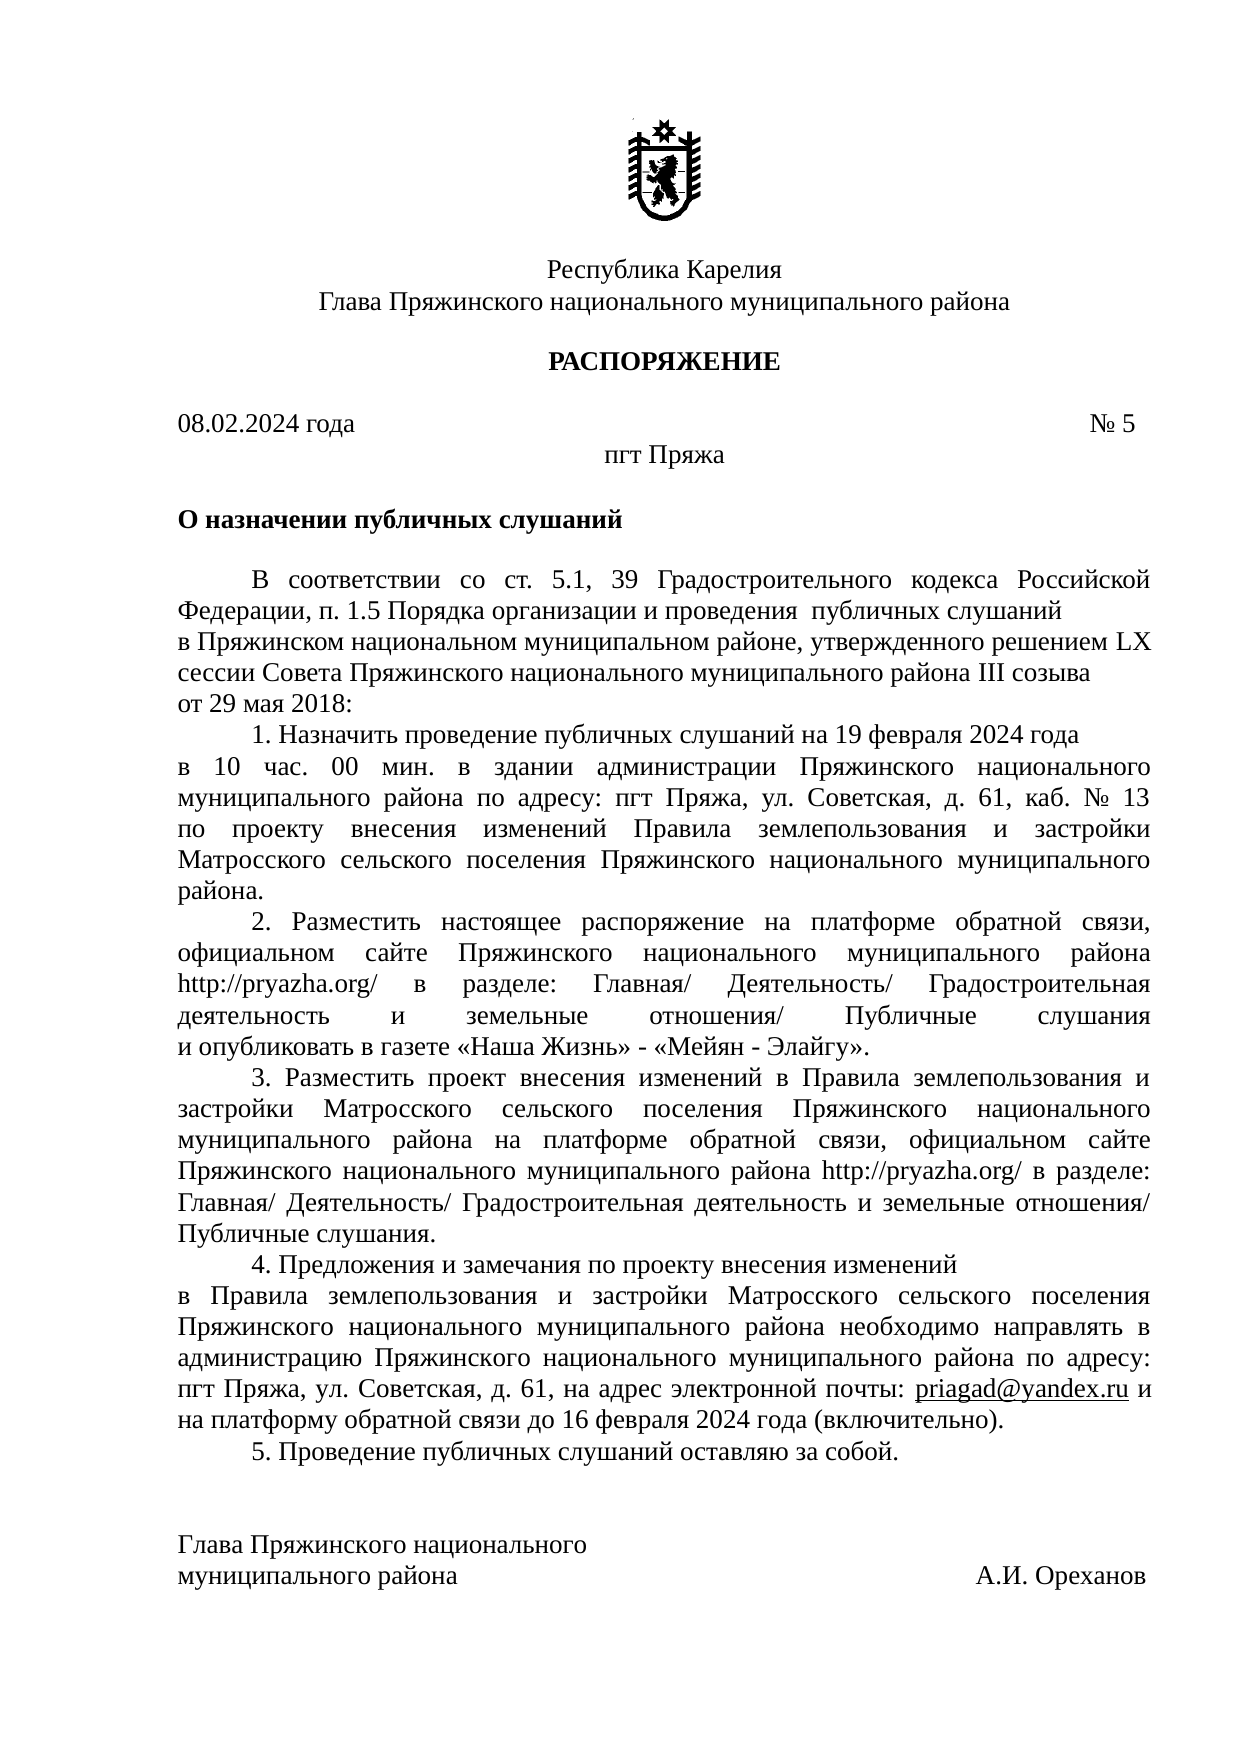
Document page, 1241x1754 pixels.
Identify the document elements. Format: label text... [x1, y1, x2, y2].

text 4. Предложения и замечания по проекту внесения изменений [177, 1248, 1152, 1279]
text 1. Назначить проведение публичных слушаний на 19 февраля 2024 года [177, 718, 1152, 749]
text В соответствии со ст. 5.1, 39 Градостроительного кодекса Российской Федерации, п. 1.5 Порядка организации и проведения публичных слушаний [177, 563, 1152, 625]
text Глава Пряжинского национального муниципального района [177, 285, 1152, 316]
text муниципального района А.И. Ореханов [177, 1559, 1152, 1591]
text 2. Разместить настоящее распоряжение на платформе обратной связи, официальном сайте Пряжинского национального муниципального района http://pryazha.org/ в разделе: Главная/ Деятельность/ Градостроительная деятельность и земельные отношения/ Публичные слушания и опубликовать в газете «Наша Жизнь» - «Мейян - Элайгу». [177, 905, 1152, 1061]
text Республика Карелия [177, 254, 1152, 285]
text 5. Проведение публичных слушаний оставляю за собой. [177, 1435, 1152, 1466]
text пгт Пряжа [177, 438, 1152, 469]
text от 29 мая 2018: [177, 687, 1152, 718]
text Глава Пряжинского национального [177, 1528, 1152, 1559]
text 08.02.2024 года № 5 [177, 407, 1152, 438]
text РАСПОРЯЖЕНИЕ [177, 345, 1152, 376]
text в Правила землепользования и застройки Матросского сельского поселения Пряжинского национального муниципального района необходимо направлять в администрацию Пряжинского национального муниципального района по адресу: пгт Пряжа, ул. Советская, д. 61, на адрес электронной почты: priagad@yandex.ru и на платформу обратной связи до 16 февраля 2024 года (включительно). [177, 1279, 1152, 1435]
text О назначении публичных слушаний [177, 503, 1152, 534]
picture [627, 118, 702, 223]
text 3. Разместить проект внесения изменений в Правила землепользования и застройки Матросского сельского поселения Пряжинского национального муниципального района на платформе обратной связи, официальном сайте Пряжинского национального муниципального района http://pryazha.org/ в разделе: Главная/ Деятельность/ Градостроительная деятельность и земельные отношения/ Публичные слушания. [177, 1061, 1152, 1248]
text в 10 час. 00 мин. в здании администрации Пряжинского национального муниципального района по адресу: пгт Пряжа, ул. Советская, д. 61, каб. № 13 по проекту внесения изменений Правила землепользования и застройки Матросского сельского поселения Пряжинского национального муниципального района. [177, 749, 1152, 905]
text в Пряжинском национальном муниципальном районе, утвержденного решением LX сессии Совета Пряжинского национального муниципального района III созыва [177, 625, 1152, 687]
